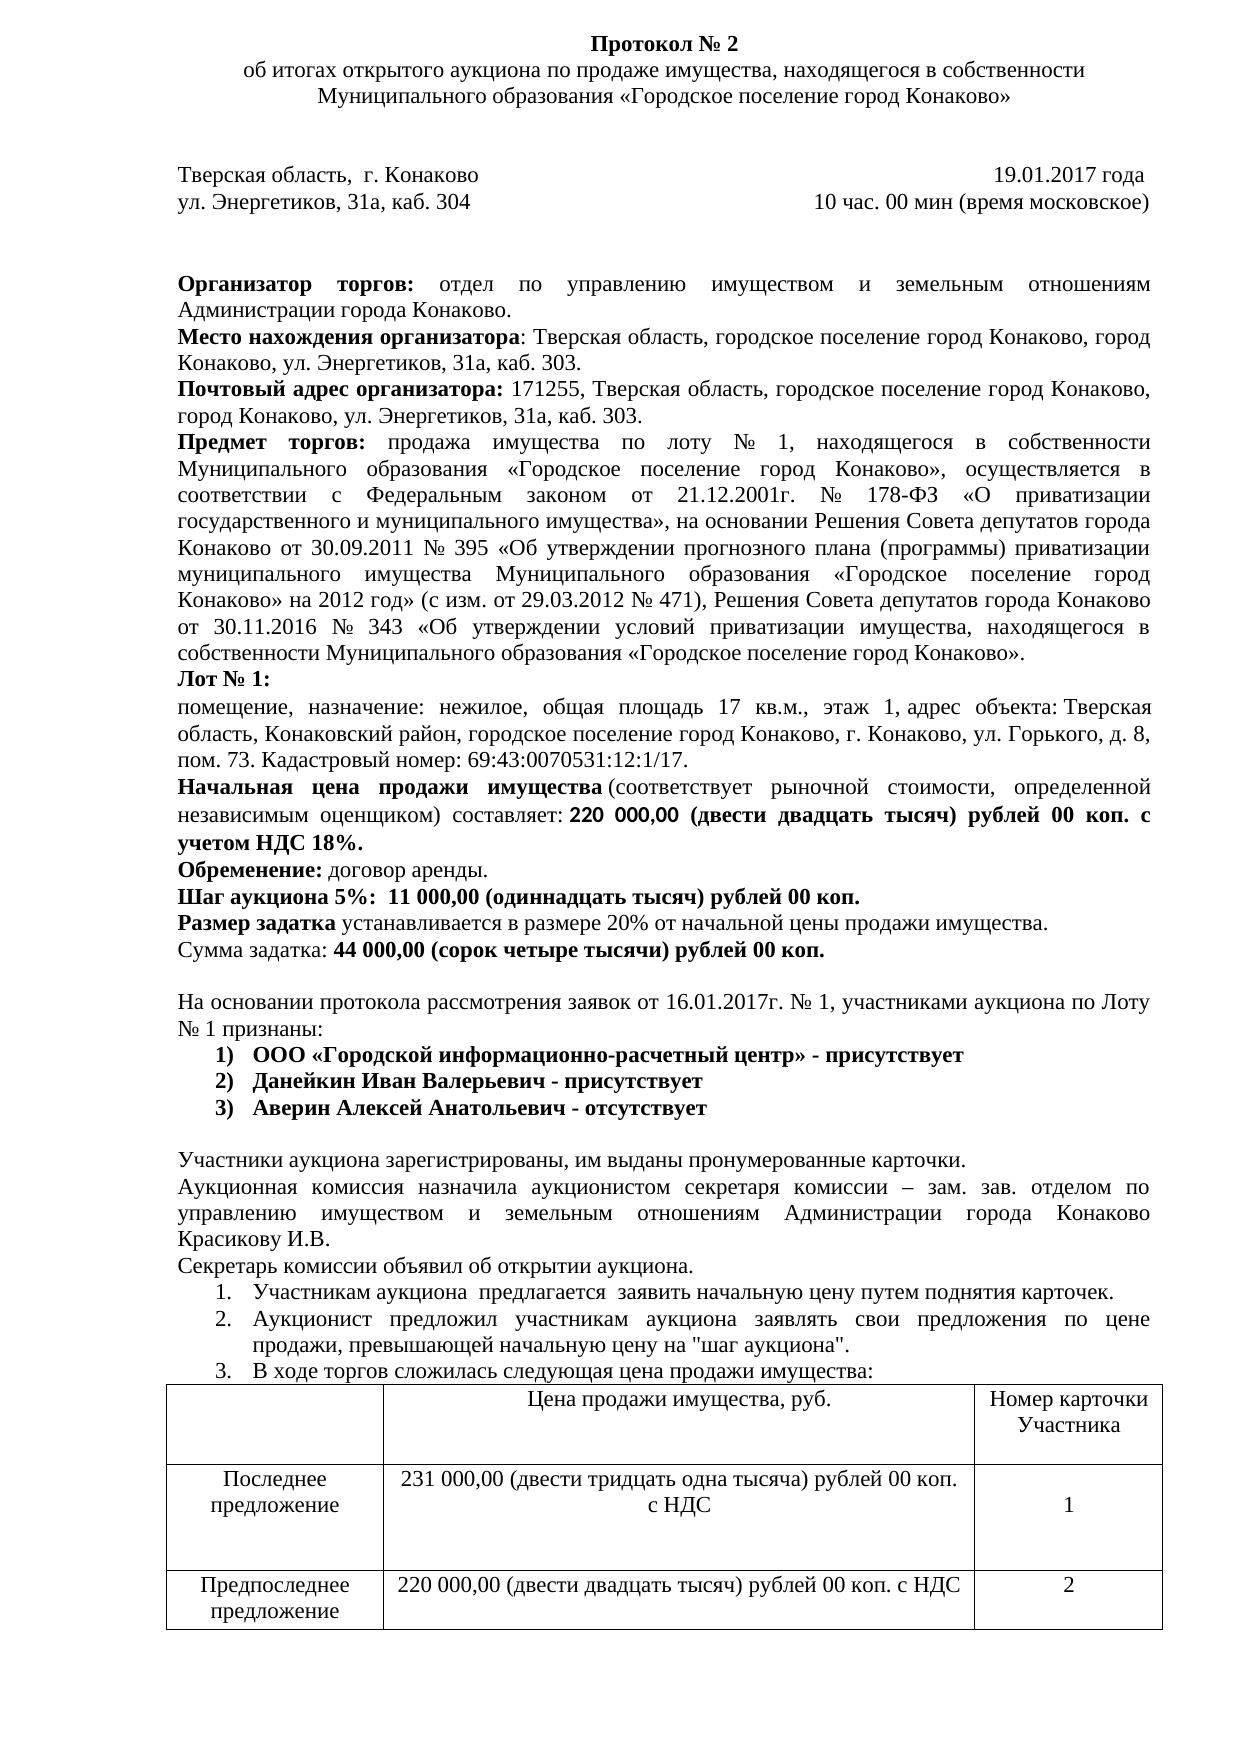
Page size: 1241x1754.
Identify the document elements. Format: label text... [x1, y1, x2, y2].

text Начальная цена продажи имущества (соответствует рыночной стоимости, определенной независимым оценщиком) составляет: 220 000,00 (двести двадцать тысяч) рублей 00 коп. с учетом НДС 18%. [177, 772, 1152, 855]
text Секретарь комиссии объявил об открытии аукциона. [177, 1252, 1152, 1278]
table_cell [384, 1571, 974, 1629]
text Участники аукциона зарегистрированы, им выданы пронумерованные карточки. [177, 1146, 1152, 1173]
table_cell 2 [975, 1571, 1162, 1629]
list Участникам аукциона предлагается заявить начальную цену путем поднятия карточек. [215, 1278, 1152, 1304]
text Обременение: договор аренды. [177, 855, 1152, 883]
text Сумма задатка: 44 000,00 (сорок четыре тысячи) рублей 00 коп. [177, 936, 1152, 962]
text Место нахождения организатора: Тверская область, городское поселение город Конаково, город Конаково, ул. Энергетиков, 31а, каб. 303. [177, 323, 1152, 376]
text На основании протокола рассмотрения заявок от 16.01.2017г. № 1, участниками аукциона по Лоту № 1 признаны: [177, 988, 1152, 1041]
text ул. Энергетиков, 31а, каб. 304 10 час. 00 мин (время московское) [177, 188, 1152, 214]
list Аукционист предложил участникам аукциона заявлять свои предложения по цене продажи, превышающей начальную цену на "шаг аукциона". [215, 1304, 1152, 1357]
table_header Номер карточки Участника [975, 1385, 1162, 1464]
table_cell Последнее предложение [167, 1465, 383, 1570]
list ООО «Городской информационно-расчетный центр» - присутствует [215, 1041, 1152, 1067]
table_cell 1 [975, 1465, 1162, 1570]
text Тверская область, г. Конаково 19.01.2017 года [177, 161, 1152, 188]
text Предмет торгов: продажа имущества по лоту № 1, находящегося в собственности Муниципального образования «Городское поселение город Конаково», осуществляется в соответствии с Федеральным законом от 21.12.2001г. № 178-ФЗ «О приватизации государственного и муниципального имущества», на основании Решения Совета депутатов города Конаково от 30.09.2011 № 395 «Об утверждении прогнозного плана (программы) приватизации муниципального имущества Муниципального образования «Городское поселение город Конаково» на 2012 год» (с изм. от 29.03.2012 № 471), Решения Совета депутатов города Конаково от 30.11.2016 № 343 «Об утверждении условий приватизации имущества, находящегося в собственности Муниципального образования «Городское поселение город Конаково». [177, 428, 1152, 665]
text Муниципального образования «Городское поселение город Конаково» [177, 82, 1152, 109]
list В ходе торгов сложилась следующая цена продажи имущества: [215, 1357, 1152, 1384]
list Данейкин Иван Валерьевич - присутствует [215, 1067, 1152, 1094]
text Организатор торгов: отдел по управлению имуществом и земельным отношениям Администрации города Конаково. [177, 270, 1152, 323]
text Размер задатка устанавливается в размере 20% от начальной цены продажи имущества. [177, 909, 1152, 936]
table_header Цена продажи имущества, руб. [384, 1385, 974, 1464]
text Аукционная комиссия назначила аукционистом секретаря комиссии – зам. зав. отделом по управлению имуществом и земельным отношениям Администрации города Конаково Красикову И.В. [177, 1173, 1152, 1252]
text Протокол № 2 [177, 29, 1152, 56]
table_header [167, 1385, 383, 1464]
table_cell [167, 1571, 383, 1629]
text помещение, назначение: нежилое, общая площадь 17 кв.м., этаж 1, адрес объекта: Тверская область, Конаковский район, городское поселение город Конаково, г. Конаково, ул. Горького, д. 8, пом. 73. Кадастровый номер: 69:43:0070531:12:1/17. [177, 692, 1152, 772]
text Шаг аукциона 5%: 11 000,00 (одиннадцать тысяч) рублей 00 коп. [177, 883, 1152, 909]
table_cell 231 000,00 (двести тридцать одна тысяча) рублей 00 коп. с НДС [384, 1465, 974, 1570]
text Почтовый адрес организатора: 171255, Тверская область, городское поселение город Конаково, город Конаково, ул. Энергетиков, 31а, каб. 303. [177, 376, 1152, 428]
text об итогах открытого аукциона по продаже имущества, находящегося в собственности [177, 56, 1152, 82]
text Лот № 1: [177, 665, 1152, 692]
list Аверин Алексей Анатольевич - отсутствует [215, 1094, 1152, 1120]
